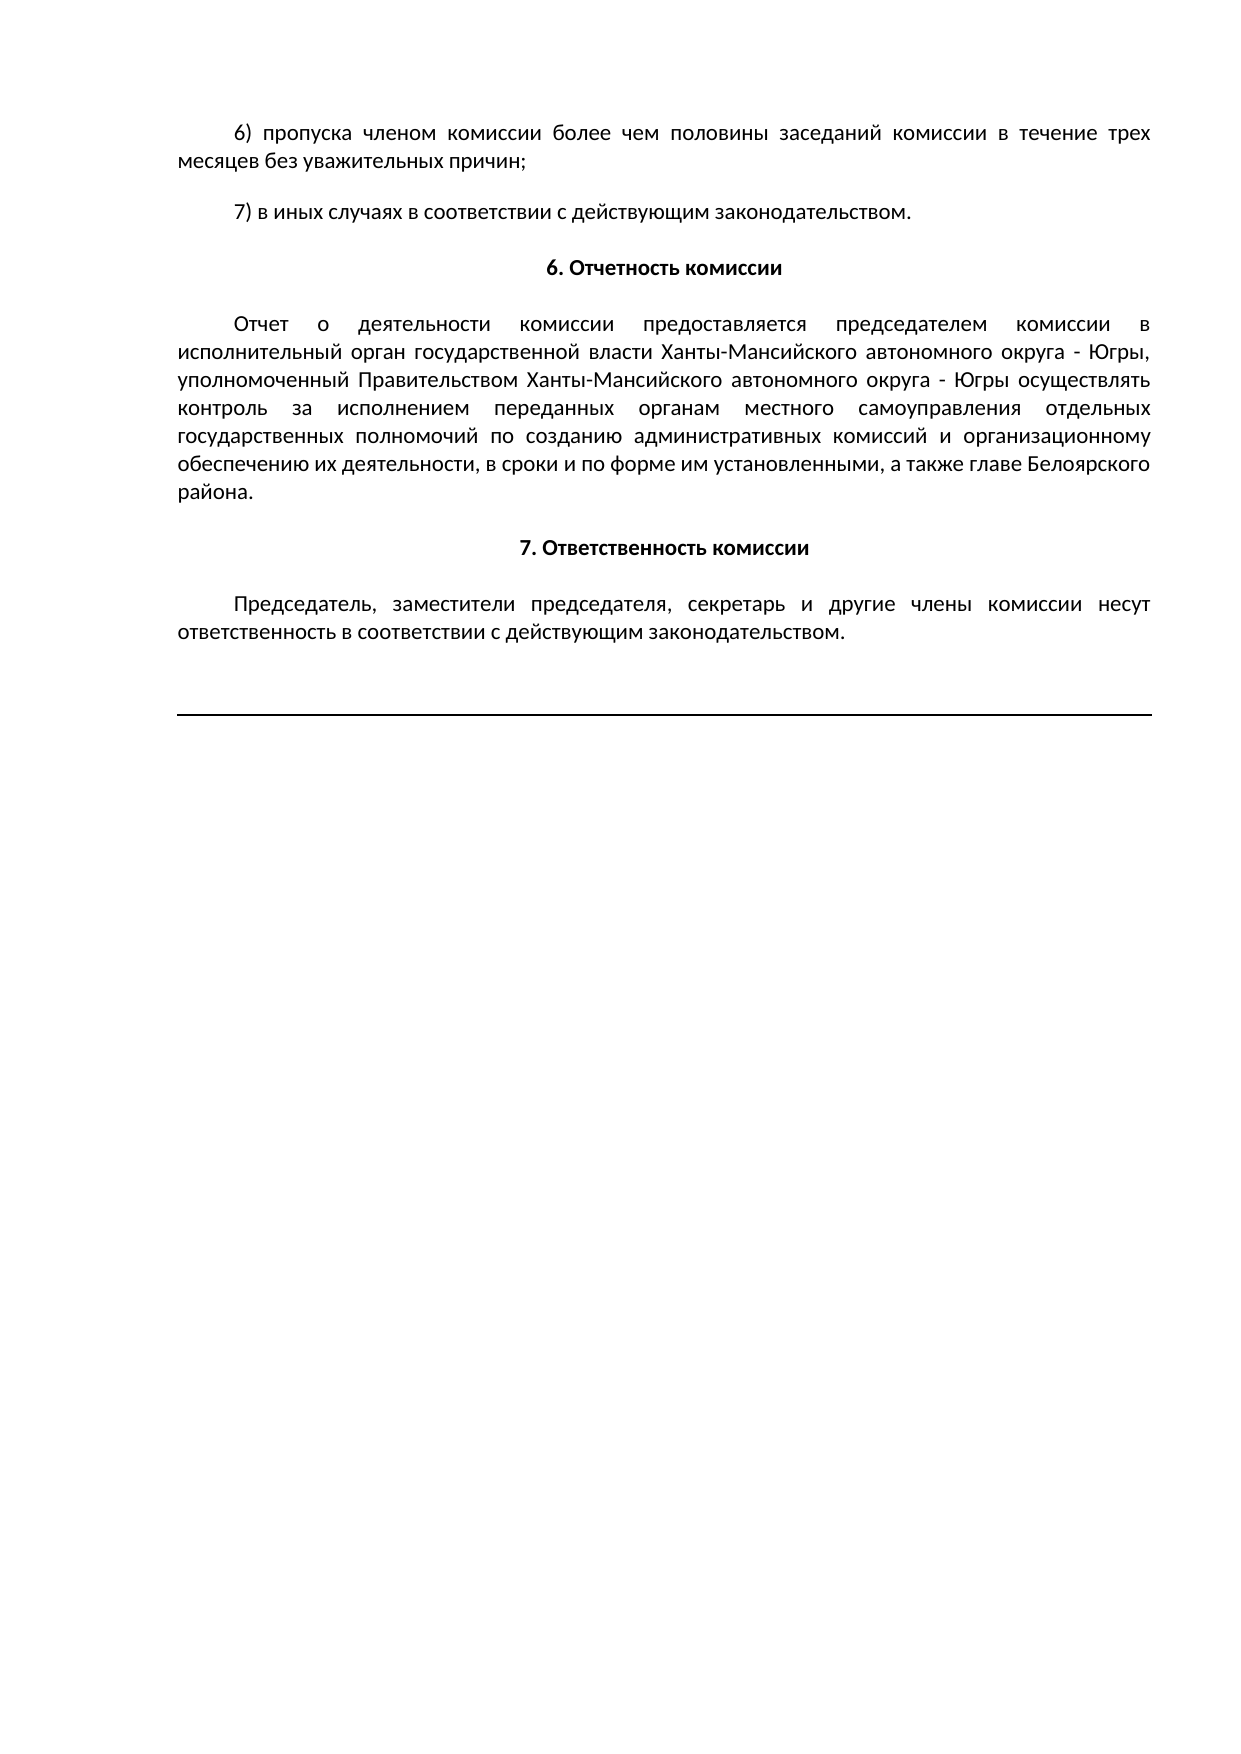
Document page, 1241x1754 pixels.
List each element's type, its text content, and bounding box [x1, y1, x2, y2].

text 7) в иных случаях в соответствии с действующим законодательством. [177, 197, 1152, 225]
text 6) пропуска членом комиссии более чем половины заседаний комиссии в течение трех месяцев без уважительных причин; [177, 118, 1152, 174]
title 6. Отчетность комиссии [177, 253, 1152, 281]
text Отчет о деятельности комиссии предоставляется председателем комиссии в исполнительный орган государственной власти Ханты-Мансийского автономного округа - Югры, уполномоченный Правительством Ханты-Мансийского автономного округа - Югры осуществлять контроль за исполнением переданных органам местного самоуправления отдельных государственных полномочий по созданию административных комиссий и организационному обеспечению их деятельности, в сроки и по форме им установленными, а также главе Белоярского района. [177, 309, 1152, 505]
title 7. Ответственность комиссии [177, 533, 1152, 561]
text Председатель, заместители председателя, секретарь и другие члены комиссии несут ответственность в соответствии с действующим законодательством. [177, 589, 1152, 645]
